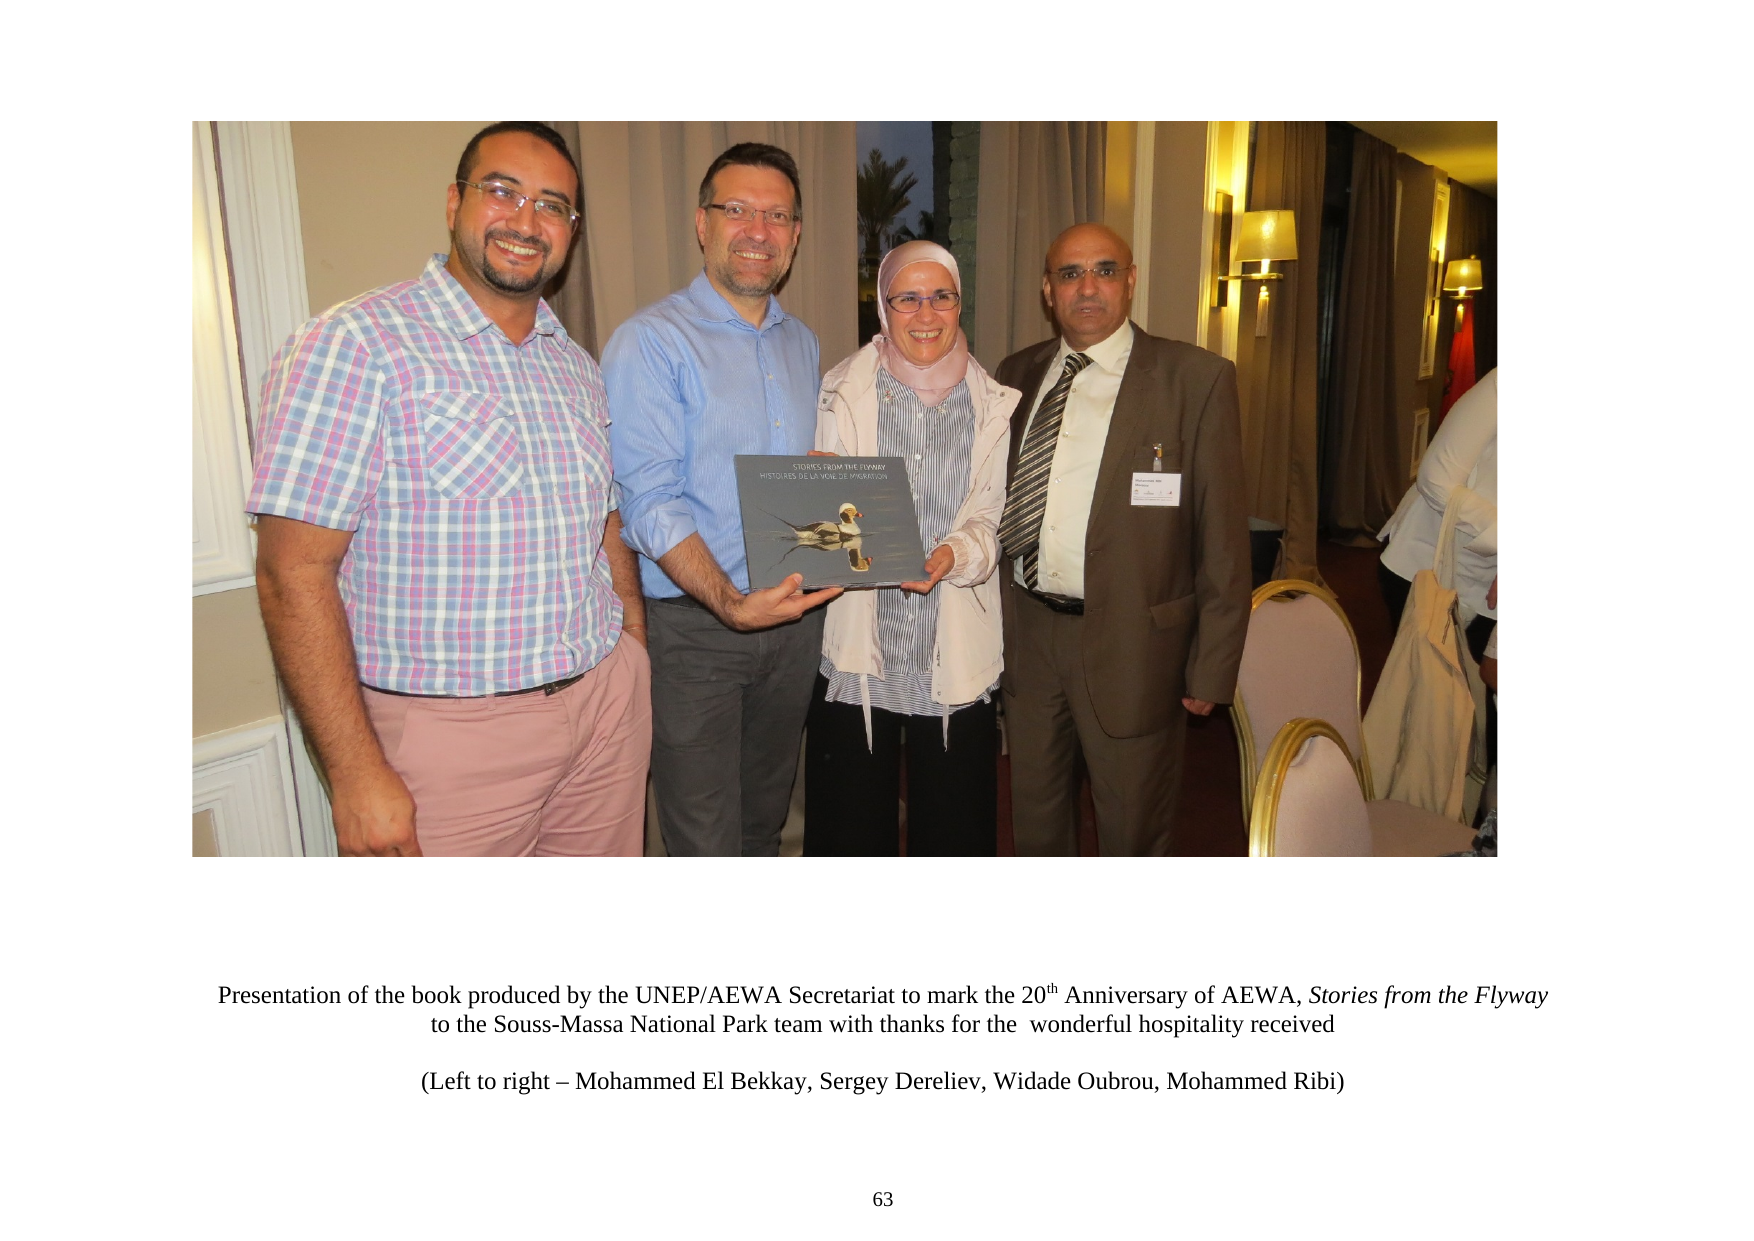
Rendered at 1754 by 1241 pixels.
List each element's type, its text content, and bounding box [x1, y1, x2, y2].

text Presentation of the book produced by the UNEP/AEWA Secretariat to mark the 20th Anniversary of AEWA, Stories from the Flyway [118, 980, 1648, 1009]
picture [192, 121, 1498, 857]
text to the Souss-Massa National Park team with thanks for the wonderful hospitality received [118, 1009, 1648, 1037]
text (Left to right – Mohammed El Bekkay, Sergey Dereliev, Widade Oubrou, Mohammed Ribi) [118, 1066, 1648, 1095]
